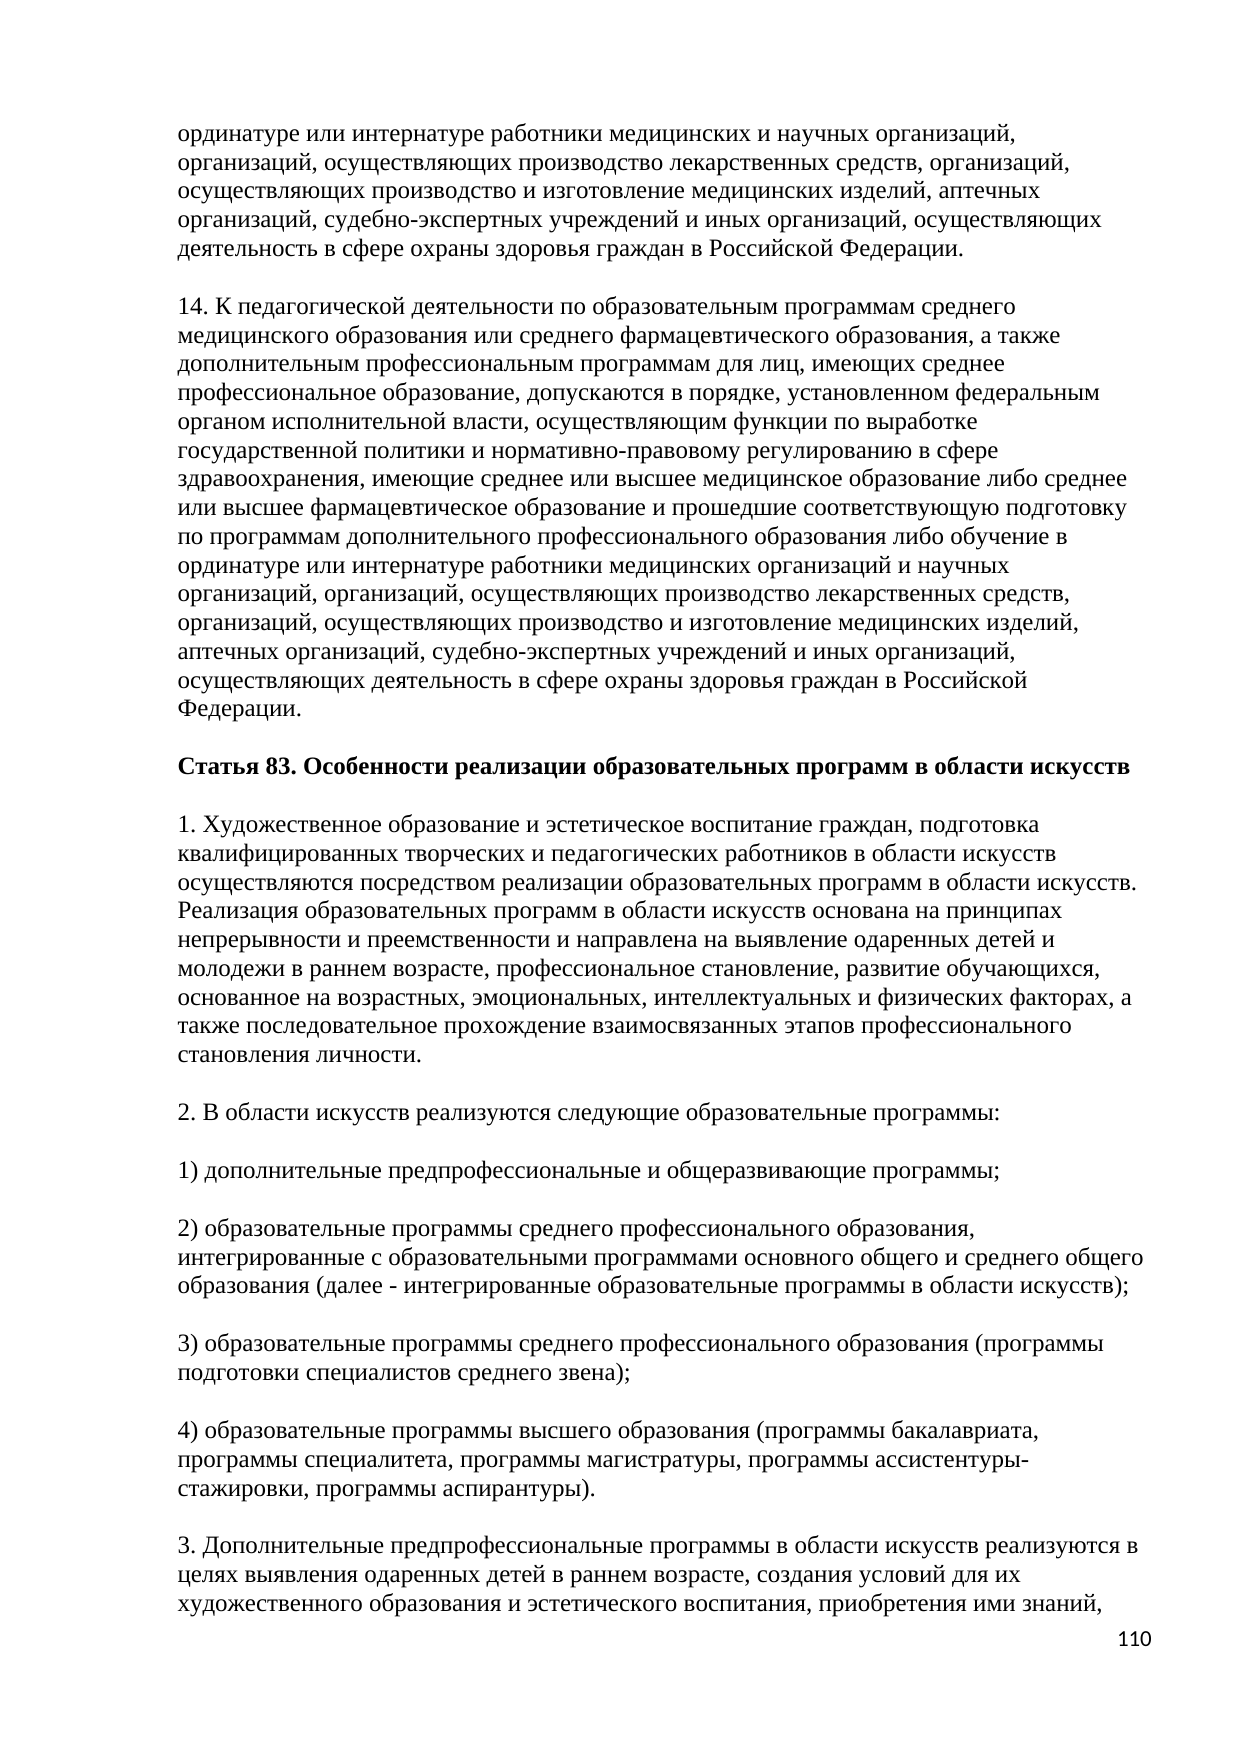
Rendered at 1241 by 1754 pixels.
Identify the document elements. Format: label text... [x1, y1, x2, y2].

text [177, 1531, 1152, 1617]
text 4) образовательные программы высшего образования (программы бакалавриата, программы специалитета, программы магистратуры, программы ассистентуры-стажировки, программы аспирантуры). [177, 1415, 1152, 1501]
text 14. К педагогической деятельности по образовательным программам среднего медицинского образования или среднего фармацевтического образования, а также дополнительным профессиональным программам для лиц, имеющих среднее профессиональное образование, допускаются в порядке, установленном федеральным органом исполнительной власти, осуществляющим функции по выработке государственной политики и нормативно-правовому регулированию в сфере здравоохранения, имеющие среднее или высшее медицинское образование либо среднее или высшее фармацевтическое образование и прошедшие соответствующую подготовку по программам дополнительного профессионального образования либо обучение в ординатуре или интернатуре работники медицинских организаций и научных организаций, организаций, осуществляющих производство лекарственных средств, организаций, осуществляющих производство и изготовление медицинских изделий, аптечных организаций, судебно-экспертных учреждений и иных организаций, осуществляющих деятельность в сфере охраны здоровья граждан в Российской Федерации. [177, 291, 1152, 722]
text 3) образовательные программы среднего профессионального образования (программы подготовки специалистов среднего звена); [177, 1328, 1152, 1386]
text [177, 118, 1152, 262]
text 1. Художественное образование и эстетическое воспитание граждан, подготовка квалифицированных творческих и педагогических работников в области искусств осуществляются посредством реализации образовательных программ в области искусств. Реализация образовательных программ в области искусств основана на принципах непрерывности и преемственности и направлена на выявление одаренных детей и молодежи в раннем возрасте, профессиональное становление, развитие обучающихся, основанное на возрастных, эмоциональных, интеллектуальных и физических факторах, а также последовательное прохождение взаимосвязанных этапов профессионального становления личности. [177, 809, 1152, 1068]
text 2. В области искусств реализуются следующие образовательные программы: [177, 1097, 1152, 1126]
text Статья 83. Особенности реализации образовательных программ в области искусств [177, 751, 1152, 780]
text 1) дополнительные предпрофессиональные и общеразвивающие программы; [177, 1155, 1152, 1184]
text 2) образовательные программы среднего профессионального образования, интегрированные с образовательными программами основного общего и среднего общего образования (далее - интегрированные образовательные программы в области искусств); [177, 1213, 1152, 1299]
